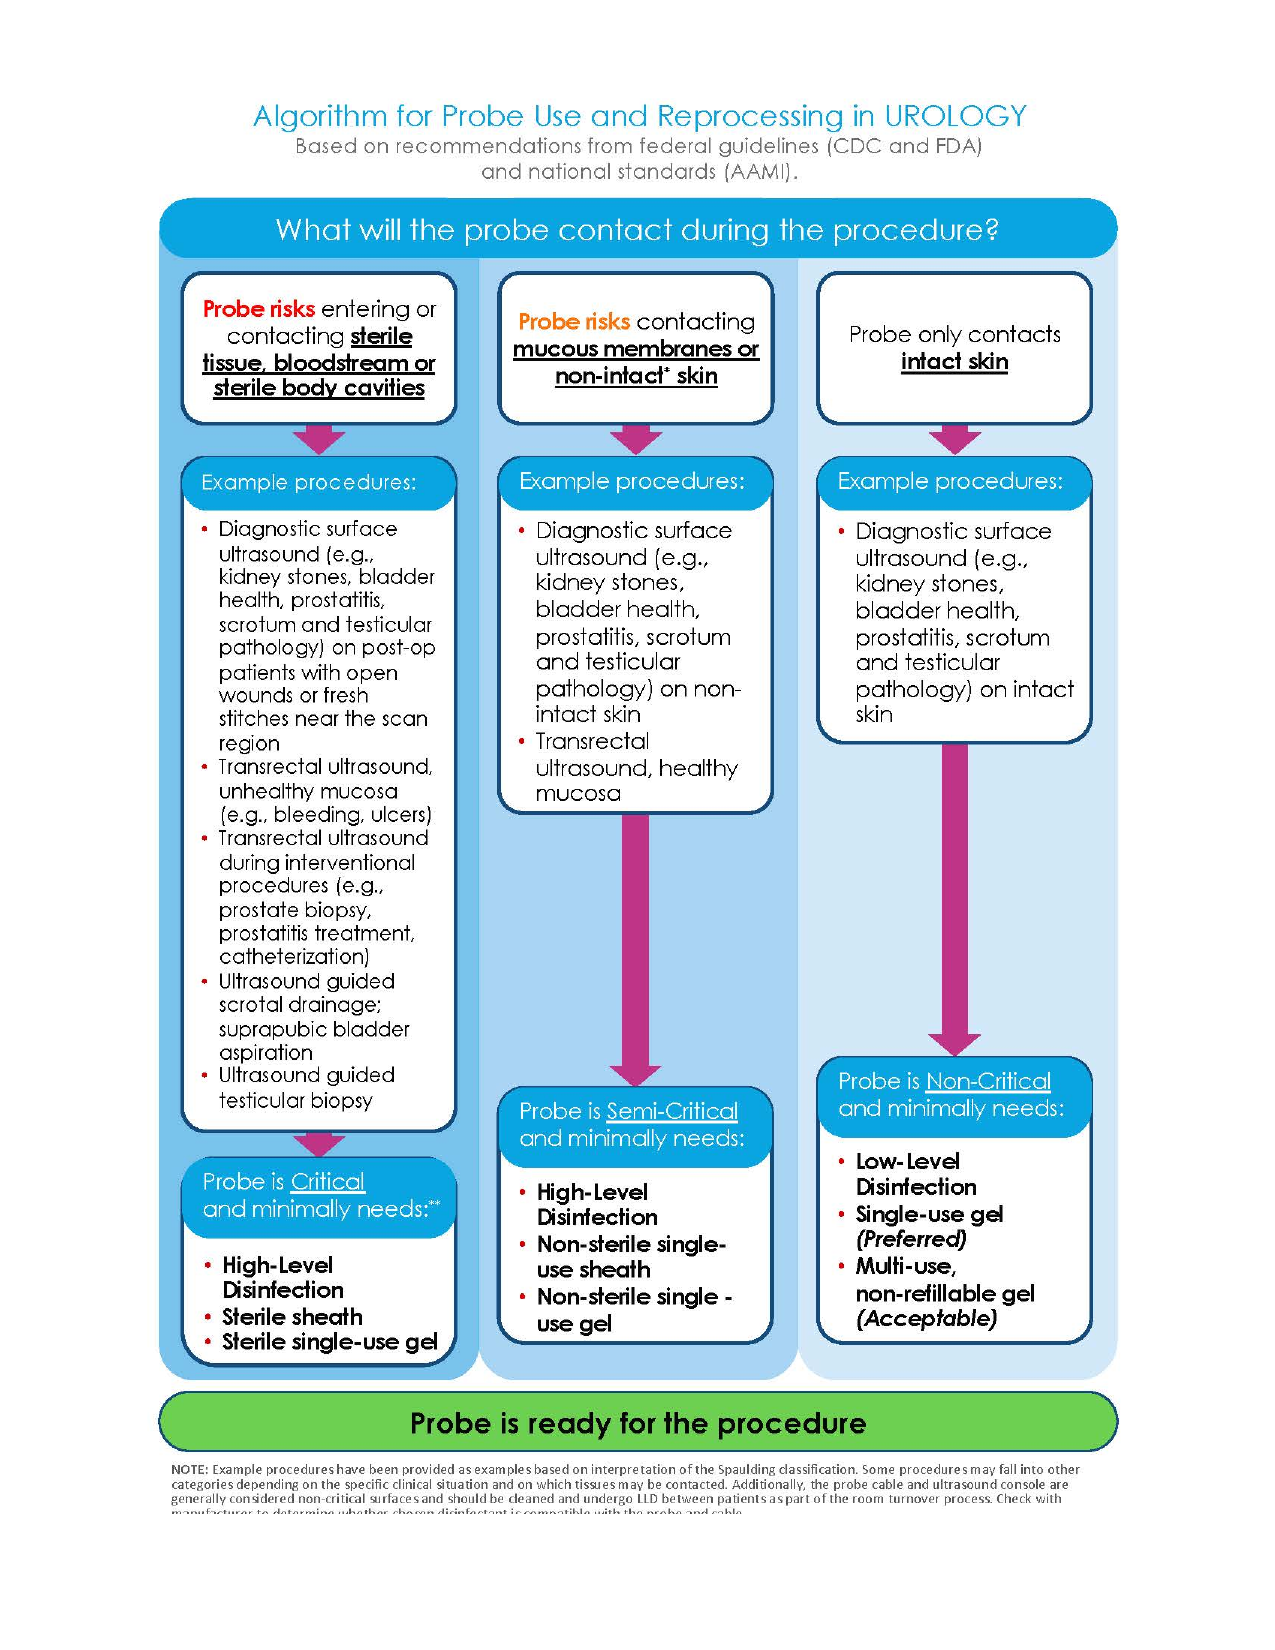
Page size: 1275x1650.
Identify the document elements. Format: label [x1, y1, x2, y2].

picture [75, 75, 1200, 1514]
